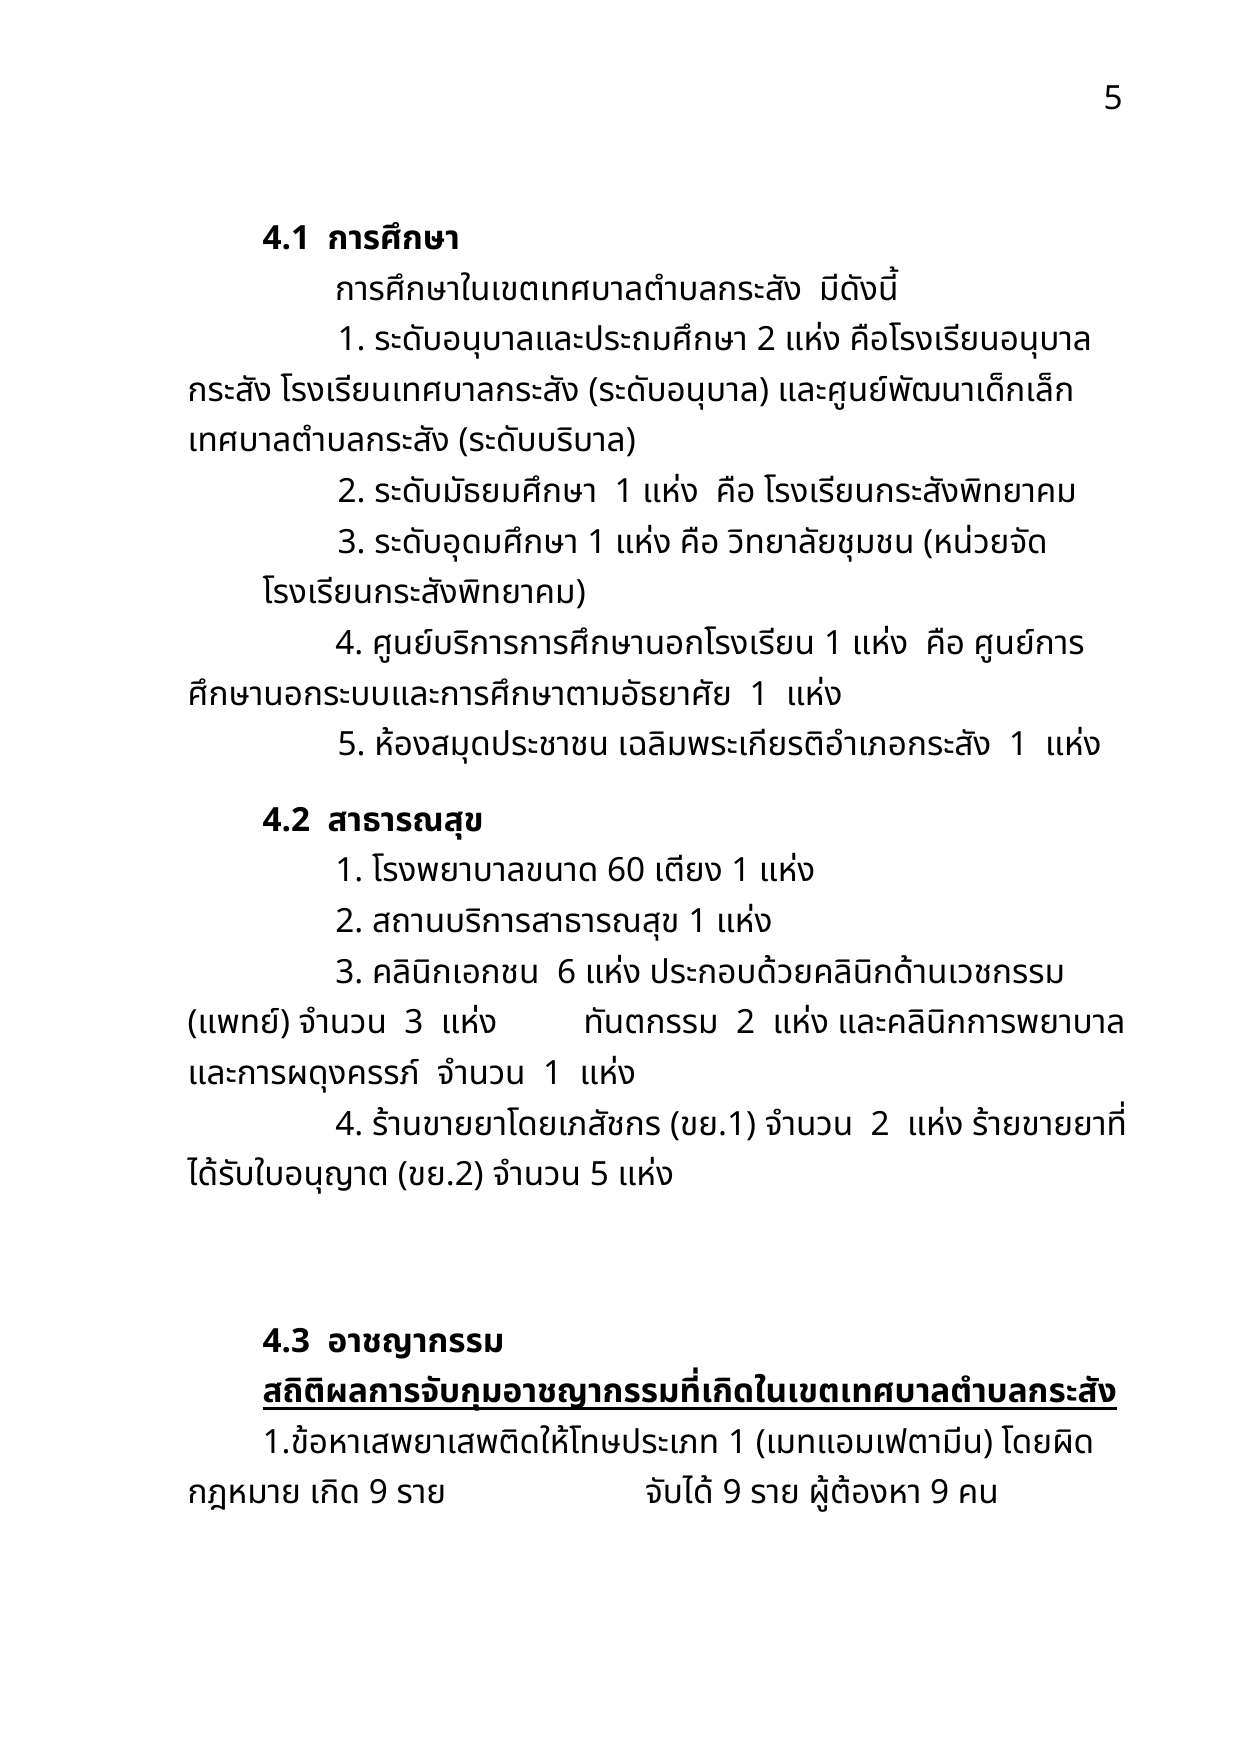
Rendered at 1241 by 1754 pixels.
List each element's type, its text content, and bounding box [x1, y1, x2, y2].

text 4.3 อาชญากรรม [262, 1316, 1122, 1367]
text 3. คลินิกเอกชน 6 แห่ง ประกอบด้วยคลินิกด้านเวชกรรม (แพทย์) จำนวน 3 แห่ง ทันตกรรม 2 แห่ง และคลินิกการพยาบาลและการผดุงครรภ์ จำนวน 1 แห่ง [187, 947, 1132, 1099]
text 4. ศูนย์บริการการศึกษานอกโรงเรียน 1 แห่ง คือ ศูนย์การศึกษานอกระบบและการศึกษาตามอัธยาศัย 1 แห่ง [187, 619, 1122, 720]
text การศึกษาในเขตเทศบาลตำบลกระสัง มีดังนี้ [187, 264, 1122, 315]
text 3. ระดับอุดมศึกษา 1 แห่ง คือ วิทยาลัยชุมชน (หน่วยจัดโรงเรียนกระสังพิทยาคม) [262, 517, 1122, 619]
text 4.2 สาธารณสุข [262, 796, 1122, 846]
text สถิติผลการจับกุมอาชญากรรมที่เกิดในเขตเทศบาลตำบลกระสัง [262, 1367, 1122, 1417]
text 1.ข้อหาเสพยาเสพติดให้โทษประเภท 1 (เมทแอมเฟตามีน) โดยผิดกฎหมาย เกิด 9 ราย จับได้ 9 ราย ผู้ต้องหา 9 คน [187, 1417, 1122, 1519]
text 1. ระดับอนุบาลและประถมศึกษา 2 แห่ง คือโรงเรียนอนุบาลกระสัง โรงเรียนเทศบาลกระสัง (ระดับอนุบาล) และศูนย์พัฒนาเด็กเล็กเทศบาลตำบลกระสัง (ระดับบริบาล) [187, 315, 1132, 467]
text 5. ห้องสมุดประชาชน เฉลิมพระเกียรติอำเภอกระสัง 1 แห่ง [262, 720, 1122, 771]
text 1. โรงพยาบาลขนาด 60 เตียง 1 แห่ง [187, 846, 1122, 897]
text 2. สถานบริการสาธารณสุข 1 แห่ง [187, 897, 1122, 947]
text 2. ระดับมัธยมศึกษา 1 แห่ง คือ โรงเรียนกระสังพิทยาคม [262, 467, 1122, 517]
text 4.1 การศึกษา [262, 214, 1122, 264]
text 4. ร้านขายยาโดยเภสัชกร (ขย.1) จำนวน 2 แห่ง ร้ายขายยาที่ได้รับใบอนุญาต (ขย.2) จำนวน 5 แห่ง [187, 1099, 1147, 1201]
